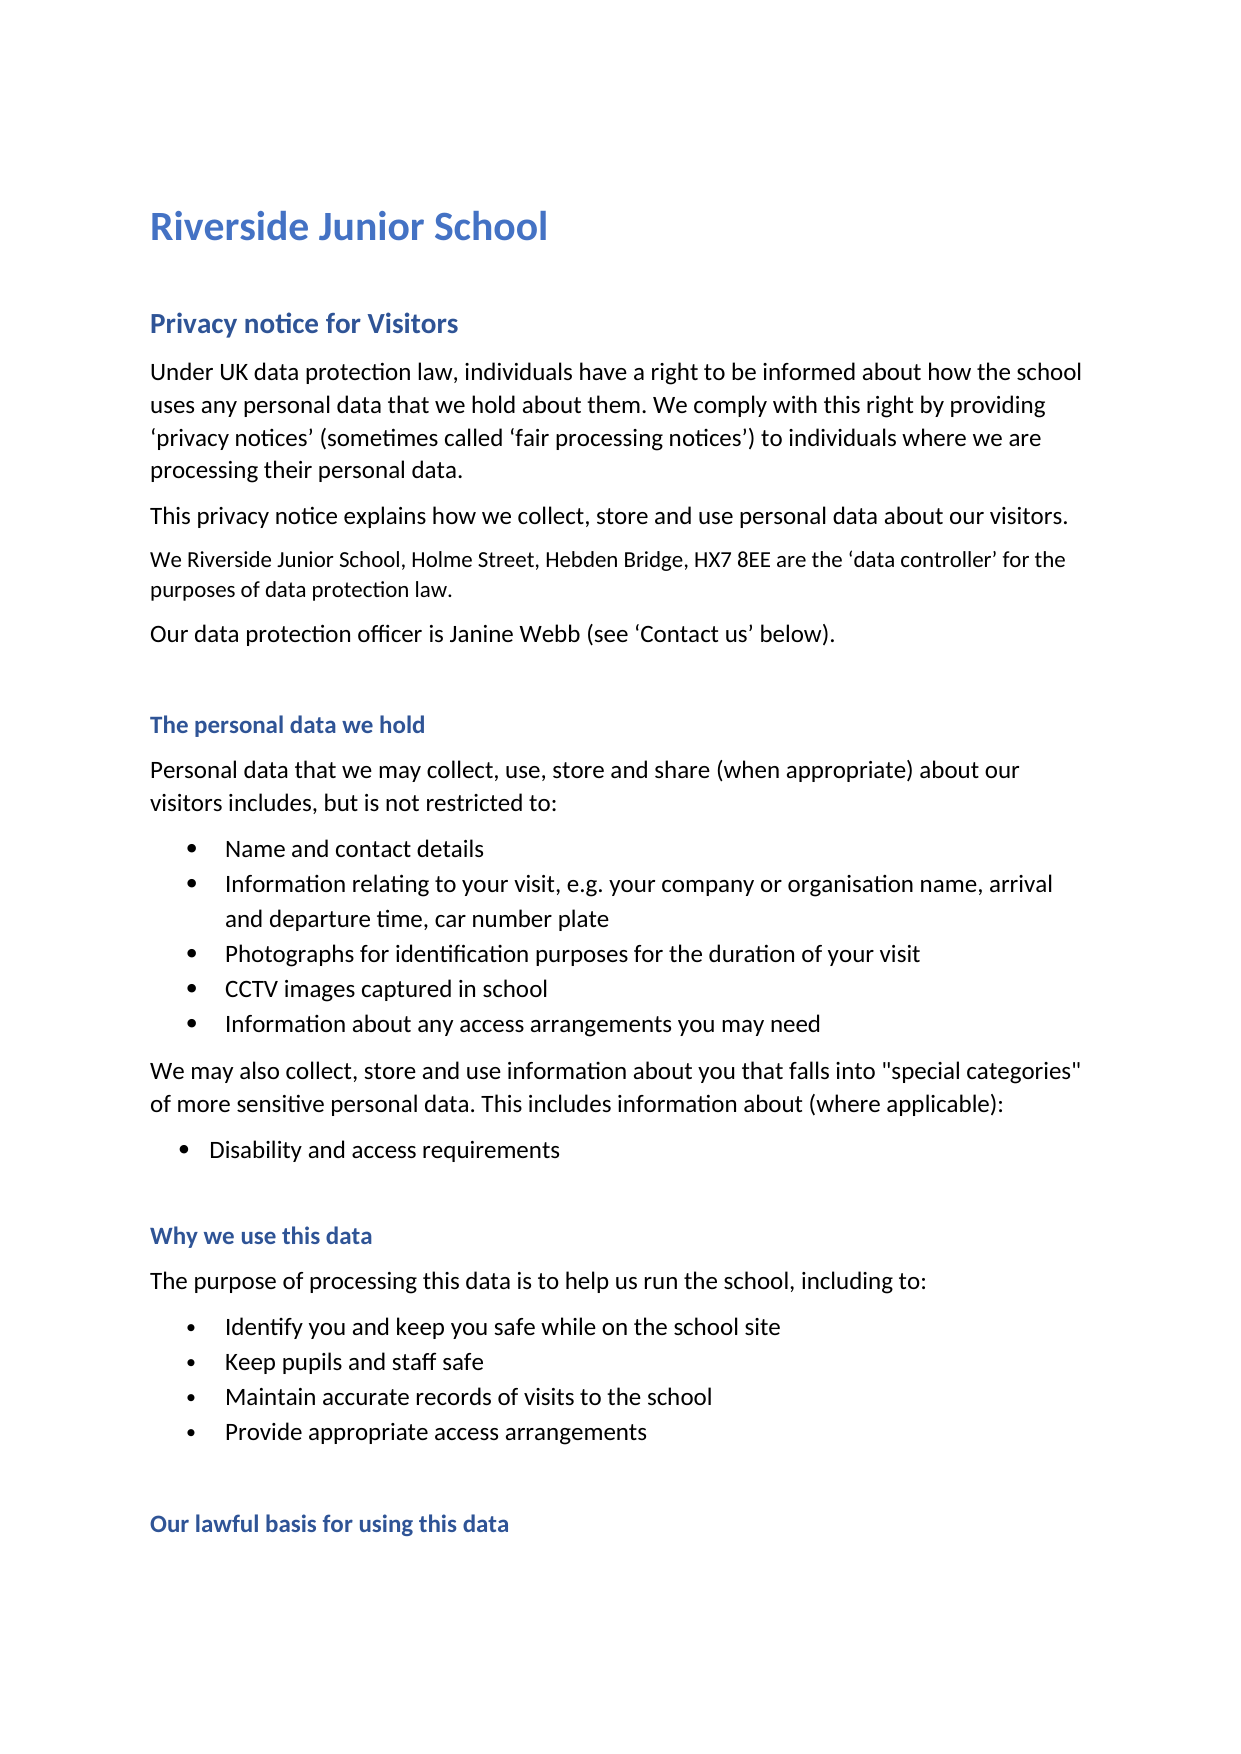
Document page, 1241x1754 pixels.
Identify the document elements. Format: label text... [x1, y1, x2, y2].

text Our lawful basis for using this data [150, 1508, 1090, 1539]
list Identify you and keep you safe while on the school site [187, 1311, 1090, 1341]
text The personal data we hold [150, 709, 1090, 740]
list Disability and access requirements [179, 1134, 1090, 1164]
list Keep pupils and staff safe [187, 1346, 1090, 1376]
list Photographs for identification purposes for the duration of your visit [187, 938, 1090, 968]
text Our data protection officer is Janine Webb (see ‘Contact us’ below). [150, 618, 449, 649]
text Under UK data protection law, individuals have a right to be informed about how the school uses any personal data that we hold about them. We comply with this right by providing ‘privacy notices’ (sometimes called ‘fair processing notices’) to individuals where we are processing their personal data. [150, 356, 1090, 485]
text Why we use this data [150, 1220, 1090, 1250]
list Provide appropriate access arrangements [187, 1416, 1090, 1446]
text Riverside Junior School [150, 200, 1090, 251]
text Privacy notice for Visitors [150, 305, 1090, 341]
list Information about any access arrangements you may need [187, 1008, 1090, 1038]
list Name and contact details [187, 833, 1090, 863]
text This privacy notice explains how we collect, store and use personal data about our visitors. [150, 500, 1090, 531]
list Information relating to your visit, e.g. your company or organisation name, arrival and departure time, car number plate [187, 868, 1090, 933]
list Maintain accurate records of visits to the school [187, 1381, 1090, 1411]
list CCTV images captured in school [187, 973, 1090, 1003]
text Personal data that we may collect, use, store and share (when appropriate) about our visitors includes, but is not restricted to: [150, 754, 1090, 818]
text We Riverside Junior School, Holme Street, Hebden Bridge, HX7 8EE are the ‘data controller’ for the purposes of data protection law. [150, 545, 1090, 604]
text We may also collect, store and use information about you that falls into "special categories" of more sensitive personal data. This includes information about (where applicable): [150, 1055, 1090, 1119]
text Our data protection officer is Janine Webb (see ‘Contact us’ below). [586, 618, 1090, 649]
text The purpose of processing this data is to help us run the school, including to: [150, 1265, 1090, 1296]
